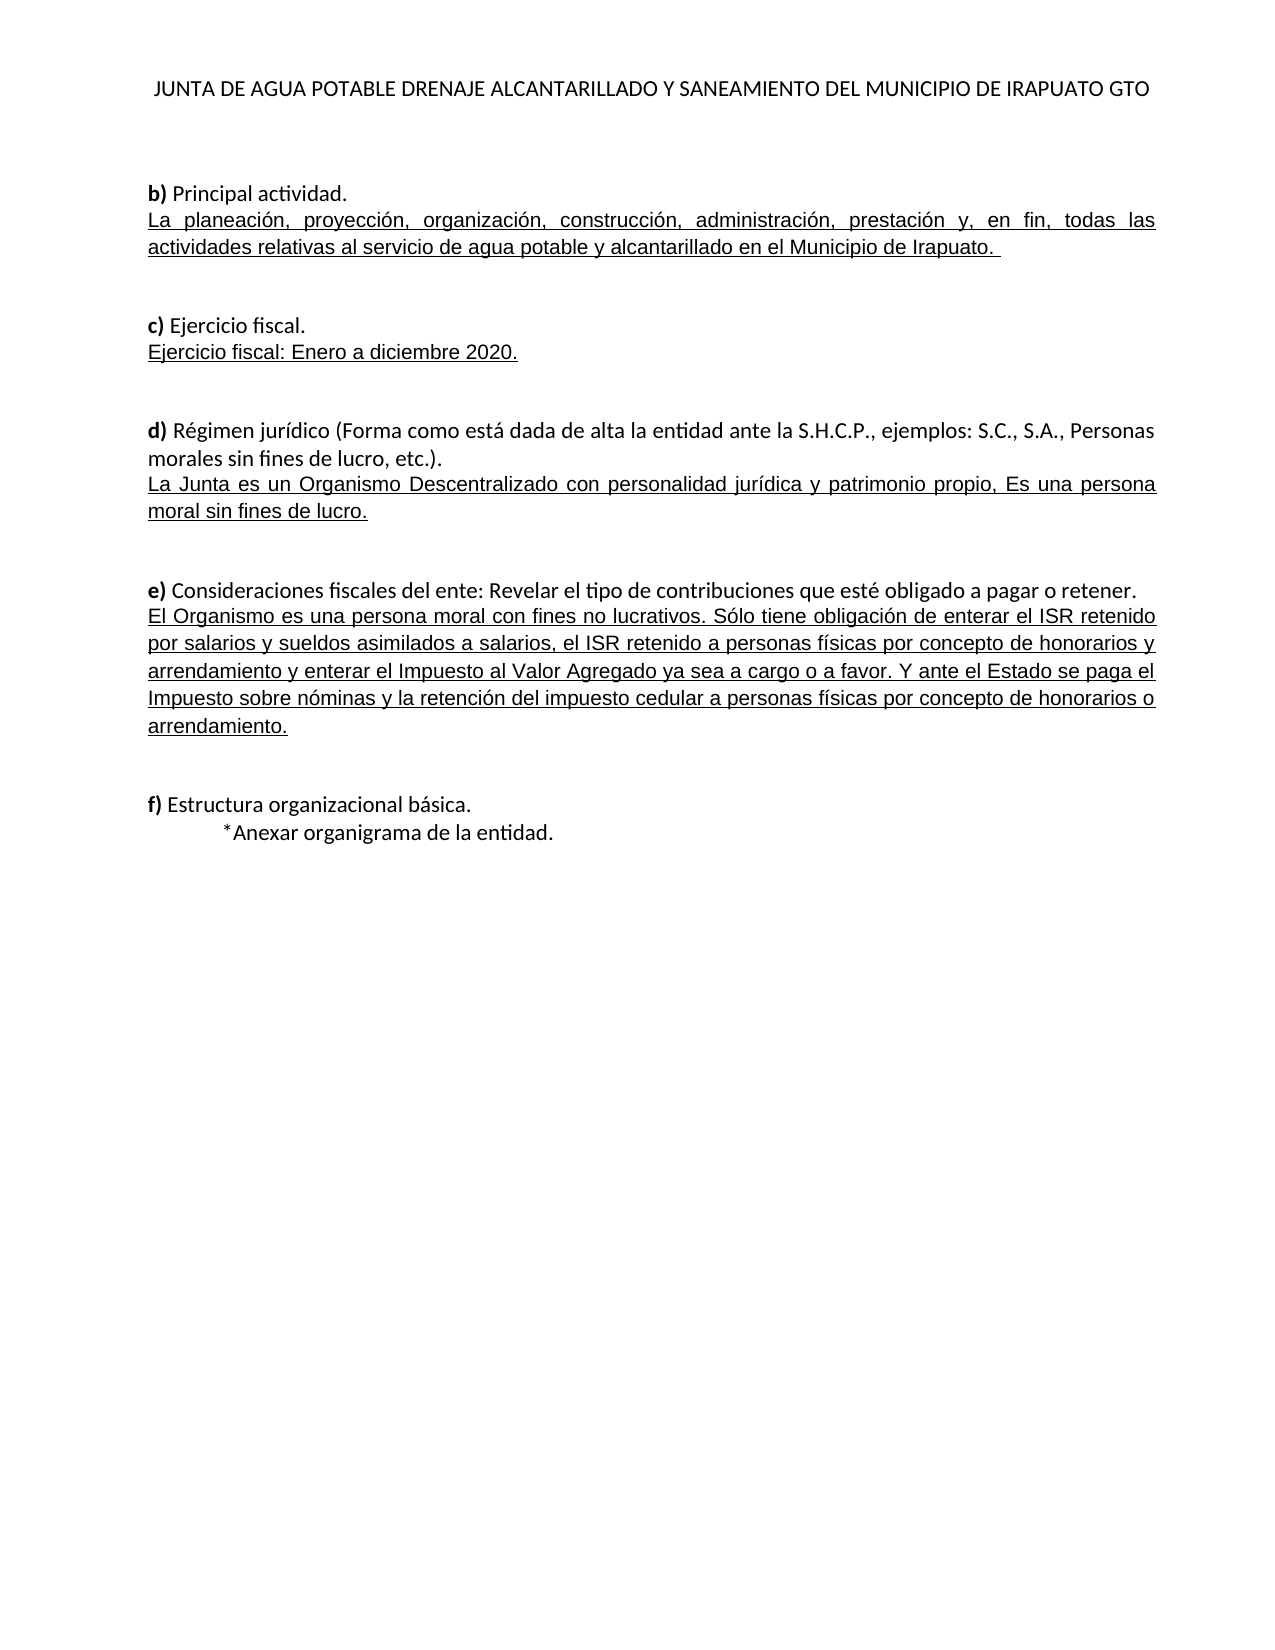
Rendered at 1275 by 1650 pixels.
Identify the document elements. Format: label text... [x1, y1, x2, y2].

text La planeación, proyección, organización, construcción, administración, prestación y, en fin, todas las actividades relativas al servicio de agua potable y alcantarillado en el Municipio de Irapuato. [148, 208, 1157, 259]
text *Anexar organigrama de la entidad. [148, 818, 1157, 846]
text Ejercicio fiscal: Enero a diciembre 2020. [148, 339, 1157, 363]
text La Junta es un Organismo Descentralizado con personalidad jurídica y patrimonio propio, Es una persona moral sin fines de lucro. [148, 472, 1157, 493]
text El Organismo es una persona moral con fines no lucrativos. Sólo tiene obligación de enterar el ISR retenido por salarios y sueldos asimilados a salarios, el ISR retenido a personas físicas por concepto de honorarios y arrendamiento y enterar el Impuesto al Valor Agregado ya sea a cargo o a favor. Y ante el Estado se paga el Impuesto sobre nóminas y la retención del impuesto cedular a personas físicas por concepto de honorarios o arrendamiento. [148, 626, 1157, 738]
text La Junta es un Organismo Descentralizado con personalidad jurídica y patrimonio propio, Es una persona moral sin fines de lucro. [148, 494, 1157, 523]
text f) Estructura organizacional básica. [148, 790, 1157, 818]
text c) Ejercicio fiscal. [148, 311, 1157, 339]
text e) Consideraciones fiscales del ente: Revelar el tipo de contribuciones que esté obligado a pagar o retener. [148, 576, 1157, 604]
text d) Régimen jurídico (Forma como está dada de alta la entidad ante la S.H.C.P., ejemplos: S.C., S.A., Personas morales sin fines de lucro, etc.). [148, 416, 1157, 472]
text b) Principal actividad. [148, 179, 1157, 208]
